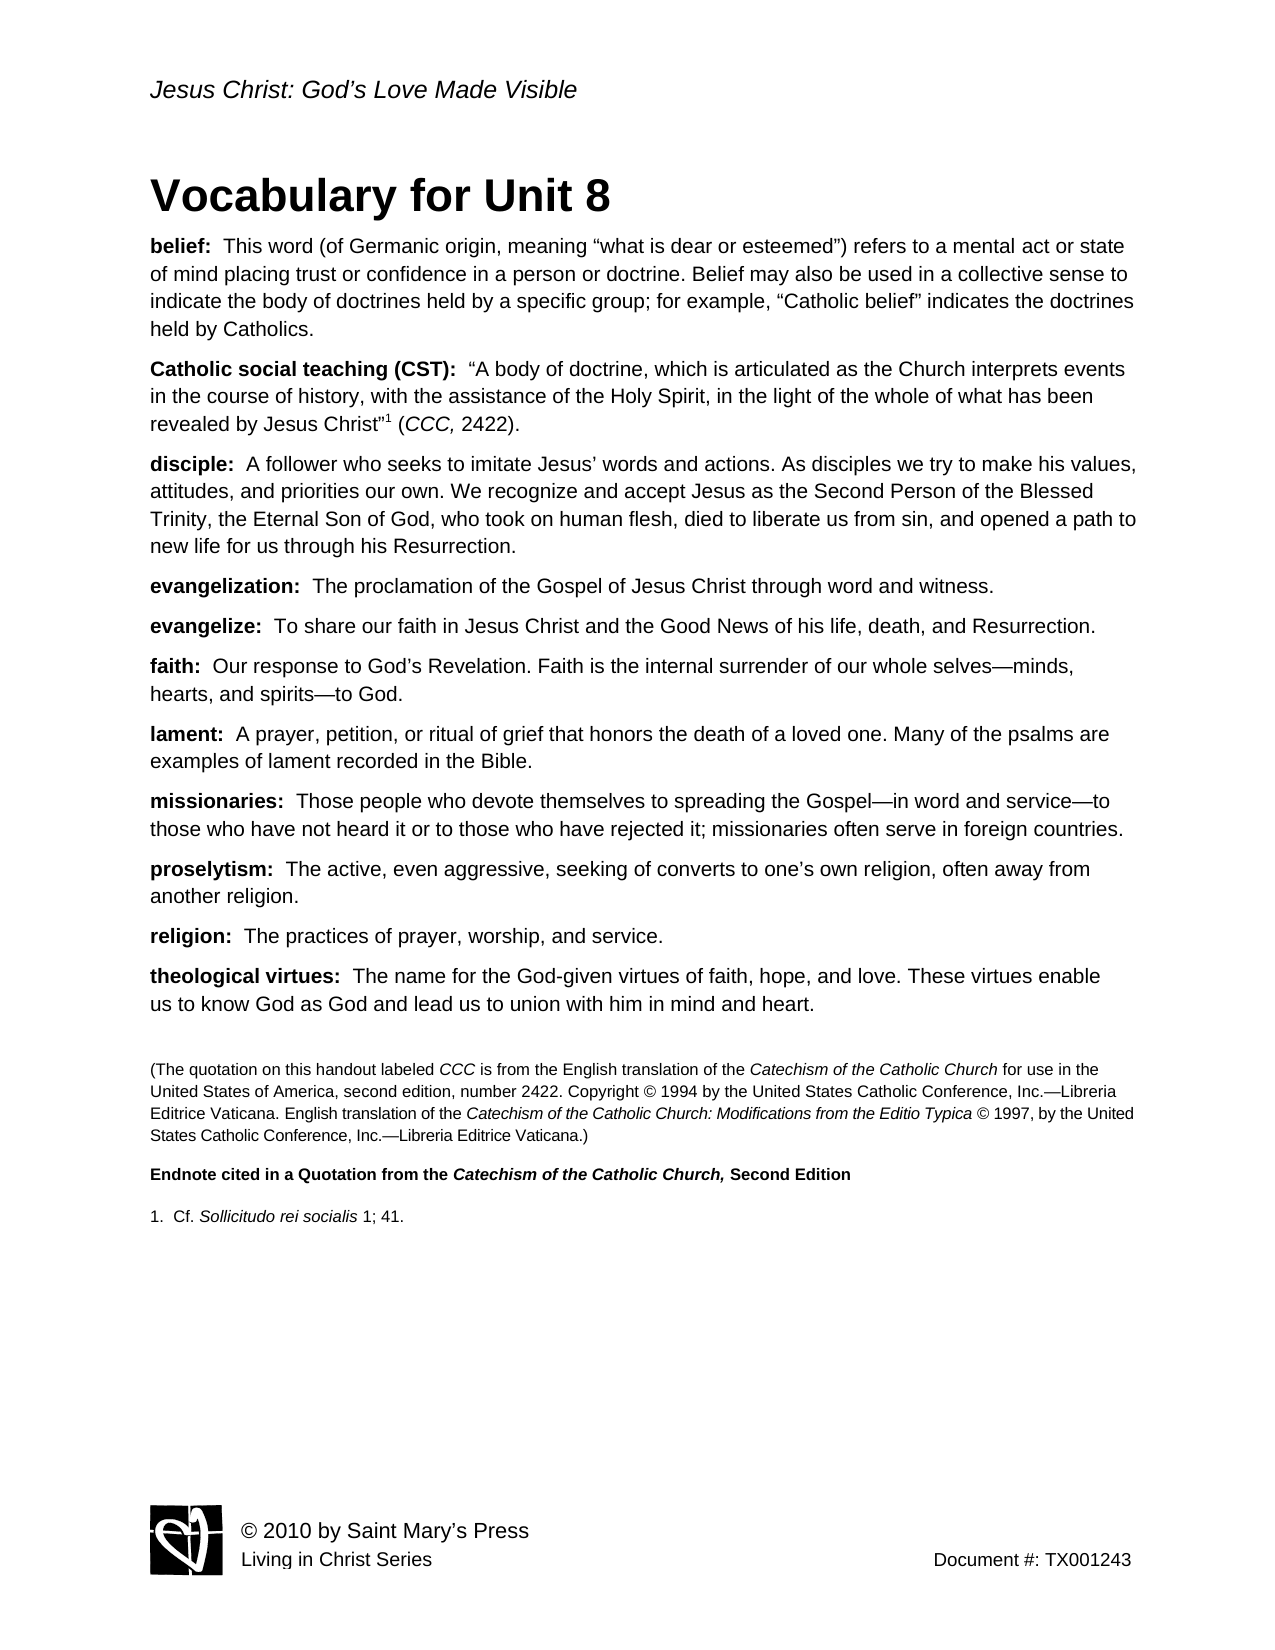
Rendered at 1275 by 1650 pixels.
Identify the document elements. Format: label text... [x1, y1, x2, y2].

text (The quotation on this handout labeled CCC is from the English translation of the Catechism of the Catholic Church for use in the United States of America, second edition, number 2422. Copyright © 1994 by the United States Catholic Conference, Inc.—Libreria Editrice Vaticana. English translation of the Catechism of the Catholic Church: Modifications from the Editio Typica © 1997, by the United States Catholic Conference, Inc.—Libreria Editrice Vaticana.) [150, 1060, 1144, 1145]
text Catholic social teaching (CST): “A body of doctrine, which is articulated as the Church interprets events in the course of history, with the assistance of the Holy Spirit, in the light of the whole of what has been revealed by Jesus Christ”1 (CCC, 2422). [150, 356, 1144, 435]
text proselytism: The active, even aggressive, seeking of converts to one’s own religion, often away from another religion. [150, 856, 1144, 908]
text Vocabulary for Unit 8 [150, 169, 1144, 221]
text evangelization: The proclamation of the Gospel of Jesus Christ through word and witness. [150, 574, 1114, 598]
text theological virtues: The name for the God-given virtues of faith, hope, and love. These virtues enable us to know God as God and lead us to union with him in mind and heart. [150, 964, 1114, 1015]
text lament: A prayer, petition, or ritual of grief that honors the death of a loved one. Many of the psalms are examples of lament recorded in the Bible. [150, 721, 1144, 773]
text disciple: A follower who seeks to imitate Jesus’ words and actions. As disciples we try to make his values, attitudes, and priorities our own. We recognize and accept Jesus as the Second Person of the Blessed Trinity, the Eternal Son of God, who took on human flesh, died to liberate us from sin, and opened a path to new life for us through his Resurrection. [150, 451, 1144, 558]
text religion: The practices of prayer, worship, and service. [150, 924, 1144, 948]
text Endnote cited in a Quotation from the Catechism of the Catholic Church, Second Edition [150, 1164, 1144, 1184]
text missionaries: Those people who devote themselves to spreading the Gospel—in word and service—to those who have not heard it or to those who have rejected it; missionaries often serve in foreign countries. [150, 789, 1144, 840]
text evangelize: To share our faith in Jesus Christ and the Good News of his life, death, and Resurrection. [150, 614, 1144, 638]
text belief: This word (of Germanic origin, meaning “what is dear or esteemed”) refers to a mental act or state of mind placing trust or confidence in a person or doctrine. Belief may also be used in a collective sense to indicate the body of doctrines held by a specific group; for example, “Catholic belief” indicates the doctrines held by Catholics. [150, 234, 1144, 340]
text 1. Cf. Sollicitudo rei socialis 1; 41. [150, 1207, 1144, 1226]
text faith: Our response to God’s Revelation. Faith is the internal surrender of our whole selves—minds, hearts, and spirits—to God. [150, 654, 1144, 705]
